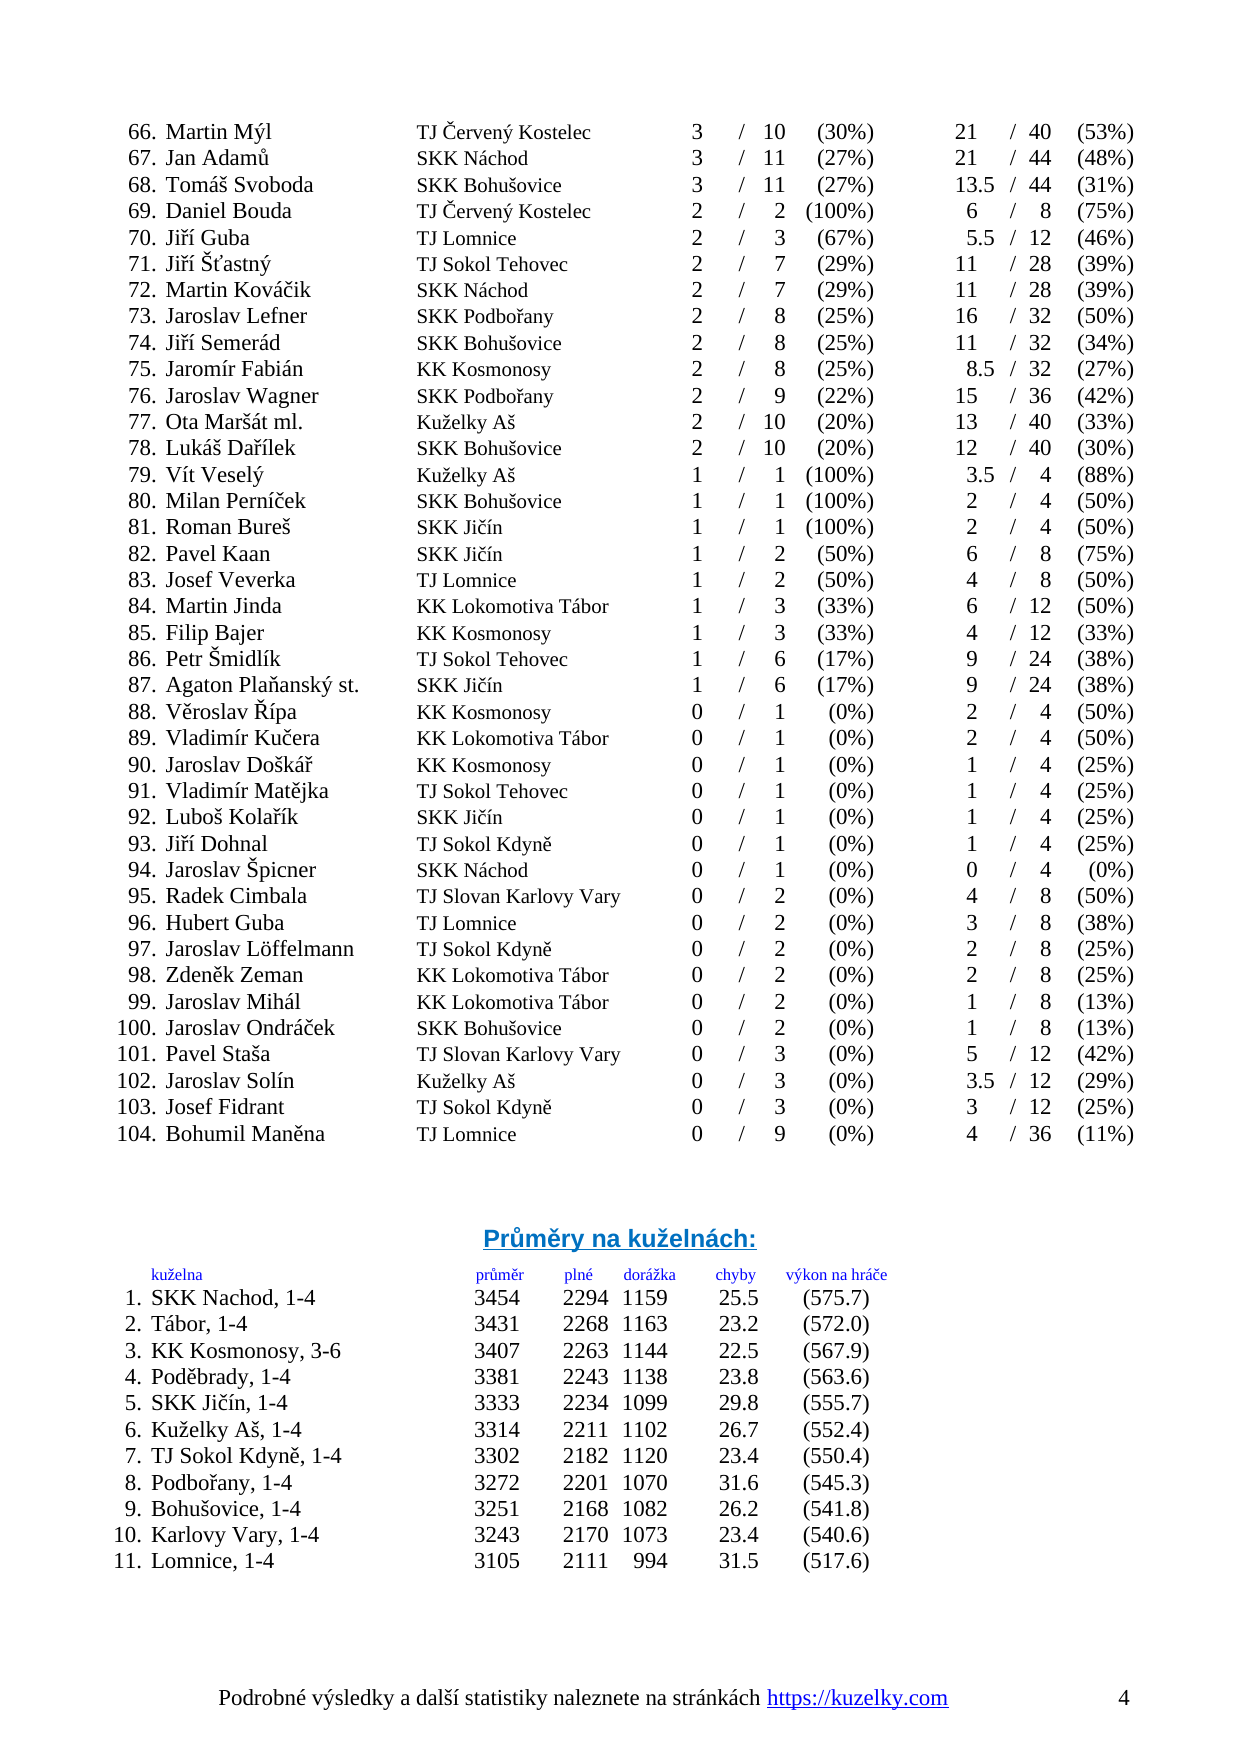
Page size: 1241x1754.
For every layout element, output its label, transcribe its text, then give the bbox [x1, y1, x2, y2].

text 71. Jiří Šťastný TJ Sokol Tehovec 2 / 7 (29%) 11 / 28 (39%) [106, 250, 1134, 276]
text 82. Pavel Kaan SKK Jičín 1 / 2 (50%) 6 / 8 (75%) [106, 540, 1134, 566]
text Průměry na kuželnách: [94, 1224, 1145, 1252]
text 99. Jaroslav Mihál KK Lokomotiva Tábor 0 / 2 (0%) 1 / 8 (13%) [106, 988, 1134, 1014]
text 103. Josef Fidrant TJ Sokol Kdyně 0 / 3 (0%) 3 / 12 (25%) [106, 1093, 1134, 1119]
text 84. Martin Jinda KK Lokomotiva Tábor 1 / 3 (33%) 6 / 12 (50%) [106, 592, 1134, 619]
text 79. Vít Veselý Kuželky Aš 1 / 1 (100%) 3.5 / 4 (88%) [106, 461, 1134, 487]
text 74. Jiří Semerád SKK Bohušovice 2 / 8 (25%) 11 / 32 (34%) [106, 329, 1134, 355]
text 7. TJ Sokol Kdyně, 1-4 3302 2182 1120 23.4 (550.4) [106, 1442, 1134, 1468]
text 72. Martin Kováčik SKK Náchod 2 / 7 (29%) 11 / 28 (39%) [106, 276, 1134, 303]
text 102. Jaroslav Solín Kuželky Aš 0 / 3 (0%) 3.5 / 12 (29%) [106, 1067, 1134, 1093]
text 81. Roman Bureš SKK Jičín 1 / 1 (100%) 2 / 4 (50%) [106, 513, 1134, 540]
text 88. Věroslav Řípa KK Kosmonosy 0 / 1 (0%) 2 / 4 (50%) [106, 698, 1134, 724]
text 8. Podbořany, 1-4 3272 2201 1070 31.6 (545.3) [106, 1468, 1134, 1495]
text 97. Jaroslav Löffelmann TJ Sokol Kdyně 0 / 2 (0%) 2 / 8 (25%) [106, 935, 1134, 961]
text 90. Jaroslav Doškář KK Kosmonosy 0 / 1 (0%) 1 / 4 (25%) [106, 751, 1134, 777]
text 92. Luboš Kolařík SKK Jičín 0 / 1 (0%) 1 / 4 (25%) [106, 803, 1134, 830]
text 100. Jaroslav Ondráček SKK Bohušovice 0 / 2 (0%) 1 / 8 (13%) [106, 1014, 1134, 1041]
text 4. Poděbrady, 1-4 3381 2243 1138 23.8 (563.6) [106, 1363, 1134, 1389]
text 80. Milan Perníček SKK Bohušovice 1 / 1 (100%) 2 / 4 (50%) [106, 487, 1134, 513]
text 10. Karlovy Vary, 1-4 3243 2170 1073 23.4 (540.6) [106, 1521, 1134, 1548]
text 70. Jiří Guba TJ Lomnice 2 / 3 (67%) 5.5 / 12 (46%) [106, 223, 1134, 250]
text 9. Bohušovice, 1-4 3251 2168 1082 26.2 (541.8) [106, 1495, 1134, 1521]
text 67. Jan Adamů SKK Náchod 3 / 11 (27%) 21 / 44 (48%) [106, 144, 1134, 171]
text 6. Kuželky Aš, 1-4 3314 2211 1102 26.7 (552.4) [106, 1416, 1134, 1442]
text 73. Jaroslav Lefner SKK Podbořany 2 / 8 (25%) 16 / 32 (50%) [106, 303, 1134, 329]
text 3. KK Kosmonosy, 3-6 3407 2263 1144 22.5 (567.9) [106, 1337, 1134, 1363]
text 78. Lukáš Dařílek SKK Bohušovice 2 / 10 (20%) 12 / 40 (30%) [106, 434, 1134, 461]
text 86. Petr Šmidlík TJ Sokol Tehovec 1 / 6 (17%) 9 / 24 (38%) [106, 645, 1134, 672]
text kuželna průměr plné dorážka chyby výkon na hráče [106, 1265, 1134, 1284]
text 83. Josef Veverka TJ Lomnice 1 / 2 (50%) 4 / 8 (50%) [106, 566, 1134, 592]
text 96. Hubert Guba TJ Lomnice 0 / 2 (0%) 3 / 8 (38%) [106, 909, 1134, 935]
text 76. Jaroslav Wagner SKK Podbořany 2 / 9 (22%) 15 / 36 (42%) [106, 382, 1134, 408]
text 11. Lomnice, 1-4 3105 2111 994 31.5 (517.6) [106, 1548, 1134, 1574]
text 69. Daniel Bouda TJ Červený Kostelec 2 / 2 (100%) 6 / 8 (75%) [106, 197, 1134, 223]
text 94. Jaroslav Špicner SKK Náchod 0 / 1 (0%) 0 / 4 (0%) [106, 856, 1134, 882]
text 77. Ota Maršát ml. Kuželky Aš 2 / 10 (20%) 13 / 40 (33%) [106, 408, 1134, 434]
text 98. Zdeněk Zeman KK Lokomotiva Tábor 0 / 2 (0%) 2 / 8 (25%) [106, 961, 1134, 988]
text 104. Bohumil Maněna TJ Lomnice 0 / 9 (0%) 4 / 36 (11%) [106, 1119, 1134, 1146]
text 1. SKK Nachod, 1-4 3454 2294 1159 25.5 (575.7) [106, 1284, 1134, 1310]
text 85. Filip Bajer KK Kosmonosy 1 / 3 (33%) 4 / 12 (33%) [106, 619, 1134, 645]
text 75. Jaromír Fabián KK Kosmonosy 2 / 8 (25%) 8.5 / 32 (27%) [106, 355, 1134, 382]
text 101. Pavel Staša TJ Slovan Karlovy Vary 0 / 3 (0%) 5 / 12 (42%) [106, 1041, 1134, 1067]
text 2. Tábor, 1-4 3431 2268 1163 23.2 (572.0) [106, 1310, 1134, 1337]
text 91. Vladimír Matějka TJ Sokol Tehovec 0 / 1 (0%) 1 / 4 (25%) [106, 777, 1134, 803]
text 87. Agaton Plaňanský st. SKK Jičín 1 / 6 (17%) 9 / 24 (38%) [106, 672, 1134, 698]
text 93. Jiří Dohnal TJ Sokol Kdyně 0 / 1 (0%) 1 / 4 (25%) [106, 830, 1134, 856]
text 95. Radek Cimbala TJ Slovan Karlovy Vary 0 / 2 (0%) 4 / 8 (50%) [106, 882, 1134, 909]
text 89. Vladimír Kučera KK Lokomotiva Tábor 0 / 1 (0%) 2 / 4 (50%) [106, 724, 1134, 751]
text 66. Martin Mýl TJ Červený Kostelec 3 / 10 (30%) 21 / 40 (53%) [106, 118, 1134, 144]
text 5. SKK Jičín, 1-4 3333 2234 1099 29.8 (555.7) [106, 1389, 1134, 1416]
text 68. Tomáš Svoboda SKK Bohušovice 3 / 11 (27%) 13.5 / 44 (31%) [106, 171, 1134, 197]
